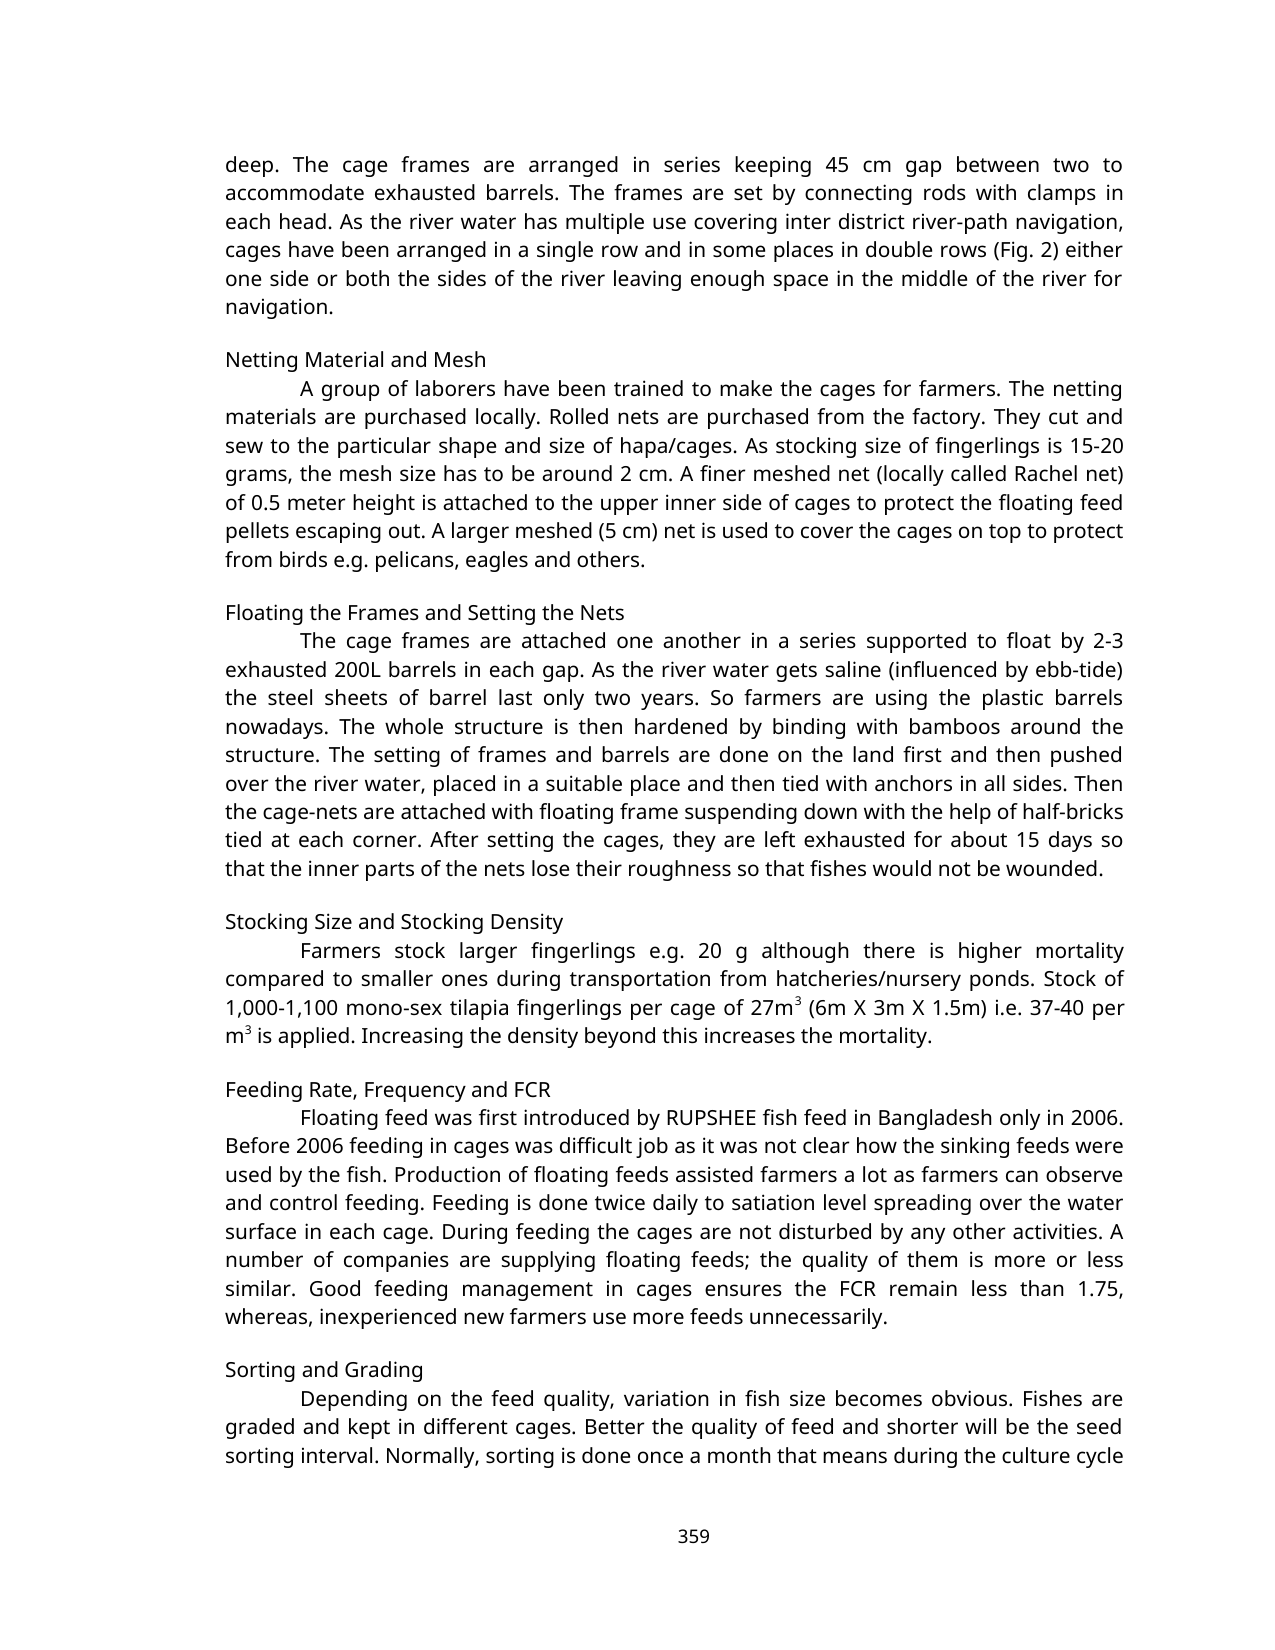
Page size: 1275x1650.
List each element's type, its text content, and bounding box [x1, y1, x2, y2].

subtitle Floating the Frames and Setting the Nets [225, 598, 1125, 627]
subtitle Stocking Size and Stocking Density [225, 907, 1125, 936]
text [225, 1384, 1125, 1469]
text Floating feed was first introduced by RUPSHEE fish feed in Bangladesh only in 2006. Before 2006 feeding in cages was difficult job as it was not clear how the sinking feeds were used by the fish. Production of floating feeds assisted farmers a lot as farmers can observe and control feeding. Feeding is done twice daily to satiation level spreading over the water surface in each cage. During feeding the cages are not disturbed by any other activities. A number of companies are supplying floating feeds; the quality of them is more or less similar. Good feeding management in cages ensures the FCR remain less than 1.75, whereas, inexperienced new farmers use more feeds unnecessarily. [225, 1103, 1125, 1331]
text The cage frames are attached one another in a series supported to float by 2-3 exhausted 200L barrels in each gap. As the river water gets saline (influenced by ebb-tide) the steel sheets of barrel last only two years. So farmers are using the plastic barrels nowadays. The whole structure is then hardened by binding with bamboos around the structure. The setting of frames and barrels are done on the land first and then pushed over the river water, placed in a suitable place and then tied with anchors in all sides. Then the cage-nets are attached with floating frame suspending down with the help of half-bricks tied at each corner. After setting the cages, they are left exhausted for about 15 days so that the inner parts of the nets lose their roughness so that fishes would not be wounded. [225, 627, 1125, 882]
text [225, 150, 1125, 321]
text A group of laborers have been trained to make the cages for farmers. The netting materials are purchased locally. Rolled nets are purchased from the factory. They cut and sew to the particular shape and size of hapa/cages. As stocking size of fingerlings is 15-20 grams, the mesh size has to be around 2 cm. A finer meshed net (locally called Rachel net) of 0.5 meter height is attached to the upper inner side of cages to protect the floating feed pellets escaping out. A larger meshed (5 cm) net is used to cover the cages on top to protect from birds e.g. pelicans, eagles and others. [225, 374, 1125, 573]
subtitle Sorting and Grading [225, 1356, 1125, 1384]
subtitle Feeding Rate, Frequency and FCR [225, 1075, 1125, 1103]
text Farmers stock larger fingerlings e.g. 20 g although there is higher mortality compared to smaller ones during transportation from hatcheries/nursery ponds. Stock of 1,000-1,100 mono-sex tilapia fingerlings per cage of 27m3 (6m X 3m X 1.5m) i.e. 37-40 per m3 is applied. Increasing the density beyond this increases the mortality. [225, 936, 1125, 1050]
subtitle Netting Material and Mesh [225, 346, 1125, 374]
